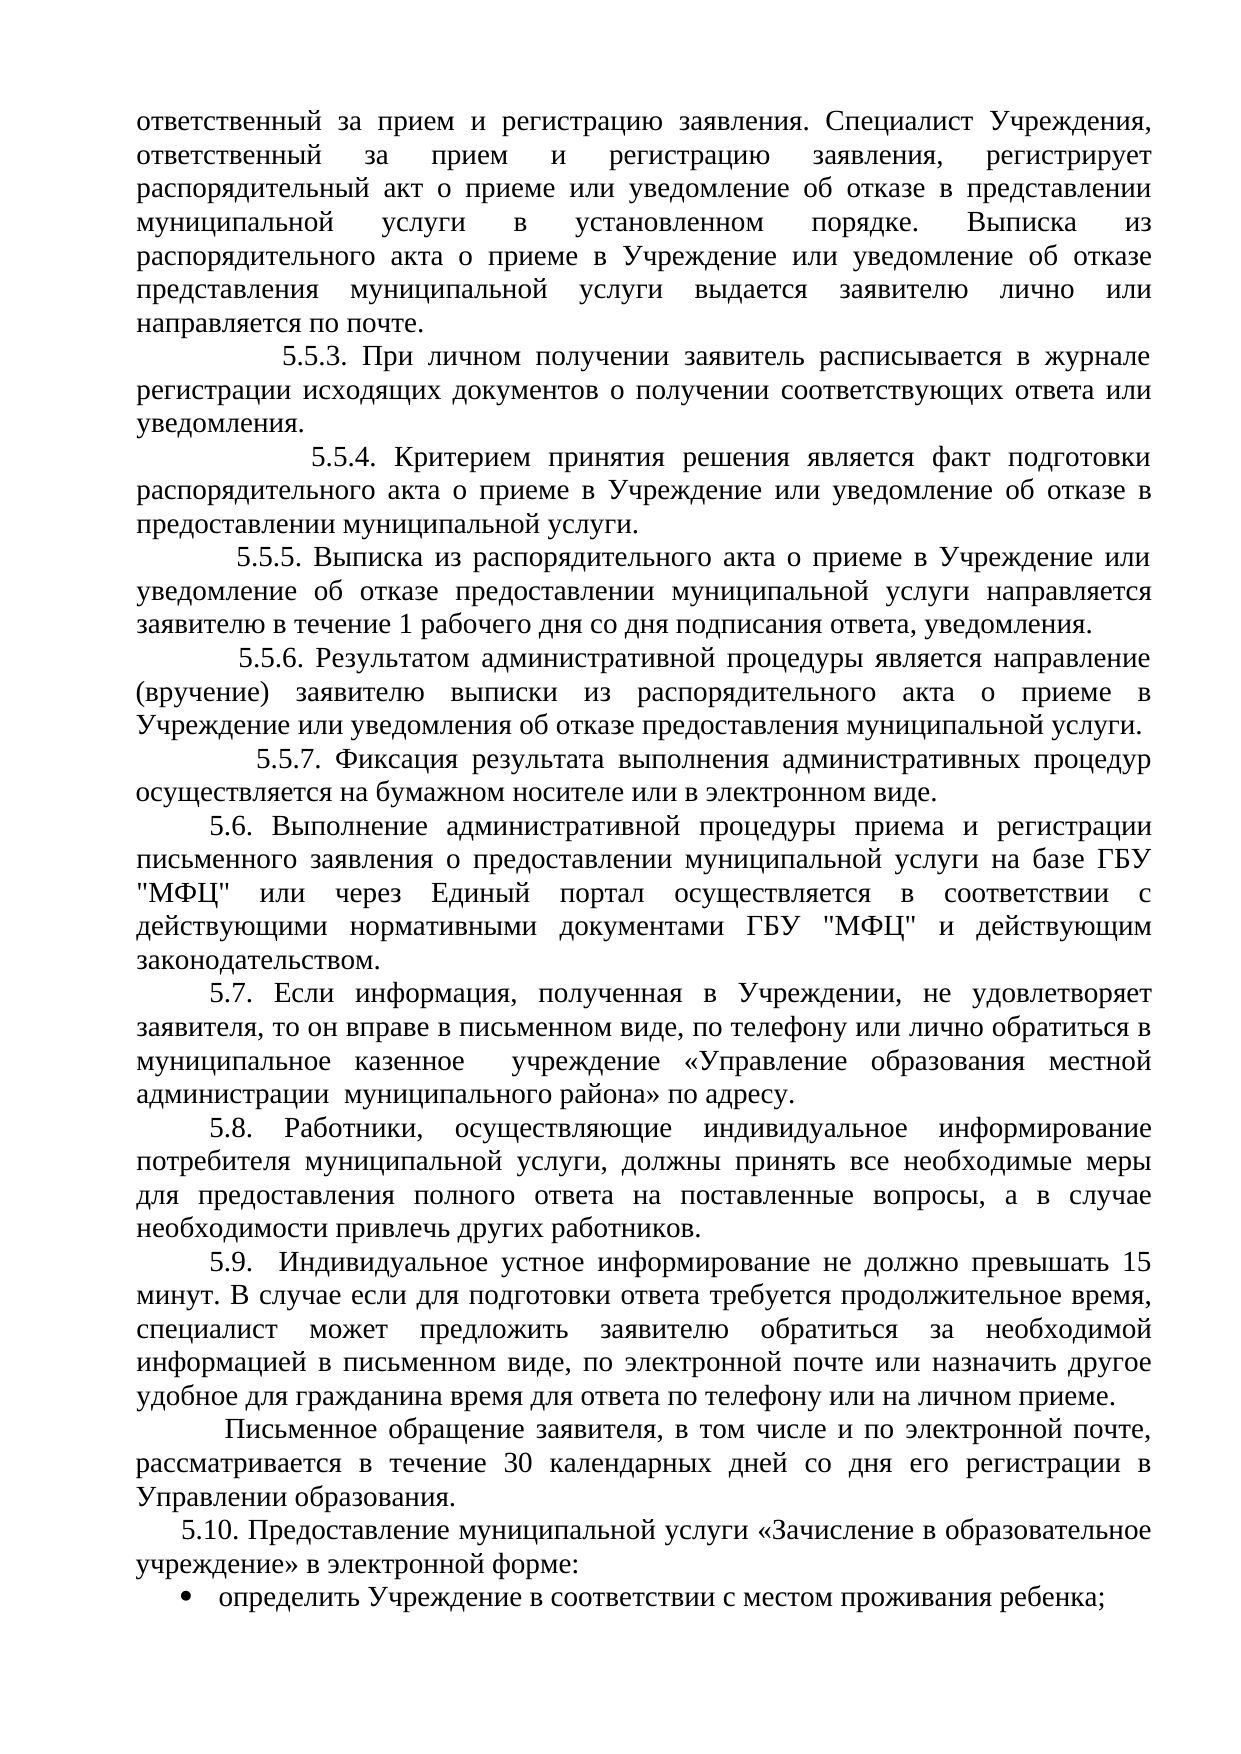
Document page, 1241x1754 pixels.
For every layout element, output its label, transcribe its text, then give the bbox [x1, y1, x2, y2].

text 5.8. Работники, осуществляющие индивидуальное информирование потребителя муниципальной услуги, должны принять все необходимые меры для предоставления полного ответа на поставленные вопросы, а в случае необходимости привлечь других работников. [136, 1110, 1153, 1244]
text 5.9. Индивидуальное устное информирование не должно превышать 15 минут. В случае если для подготовки ответа требуется продолжительное время, специалист может предложить заявителю обратиться за необходимой информацией в письменном виде, по электронной почте или назначить другое удобное для гражданина время для ответа по телефону или на личном приеме. [136, 1244, 1153, 1412]
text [136, 103, 1153, 338]
text 5.5.5. Выписка из распорядительного акта о приеме в Учреждение или уведомление об отказе предоставлении муниципальной услуги направляется заявителю в течение 1 рабочего дня со дня подписания ответа, уведомления. [136, 539, 1153, 640]
text 5.5.6. Результатом административной процедуры является направление (вручение) заявителю выписки из распорядительного акта о приеме в Учреждение или уведомления об отказе предоставления муниципальной услуги. [135, 640, 1153, 741]
text Письменное обращение заявителя, в том числе и по электронной почте, рассматривается в течение 30 календарных дней со дня его регистрации в Управлении образования. [135, 1412, 1153, 1512]
text 5.5.7. Фиксация результата выполнения административных процедур осуществляется на бумажном носителе или в электронном виде. [135, 741, 1153, 808]
list определить Учреждение в соответствии с местом проживания ребенка; [181, 1579, 1153, 1613]
text 5.6. Выполнение административной процедуры приема и регистрации письменного заявления о предоставлении муниципальной услуги на базе ГБУ "МФЦ" или через Единый портал осуществляется в соответствии с действующими нормативными документами ГБУ "МФЦ" и действующим законодательством. [136, 808, 1153, 976]
text 5.10. Предоставление муниципальной услуги «Зачисление в образовательное учреждение» в электронной форме: [135, 1512, 1153, 1579]
text 5.5.4. Критерием принятия решения является факт подготовки распорядительного акта о приеме в Учреждение или уведомление об отказе в предоставлении муниципальной услуги. [136, 439, 1153, 539]
text 5.5.3. При личном получении заявитель расписывается в журнале регистрации исходящих документов о получении соответствующих ответа или уведомления. [136, 338, 1153, 439]
text 5.7. Если информация, полученная в Учреждении, не удовлетворяет заявителя, то он вправе в письменном виде, по телефону или лично обратиться в муниципальное казенное учреждение «Управление образования местной администрации муниципального района» по адресу. [136, 976, 1153, 1110]
